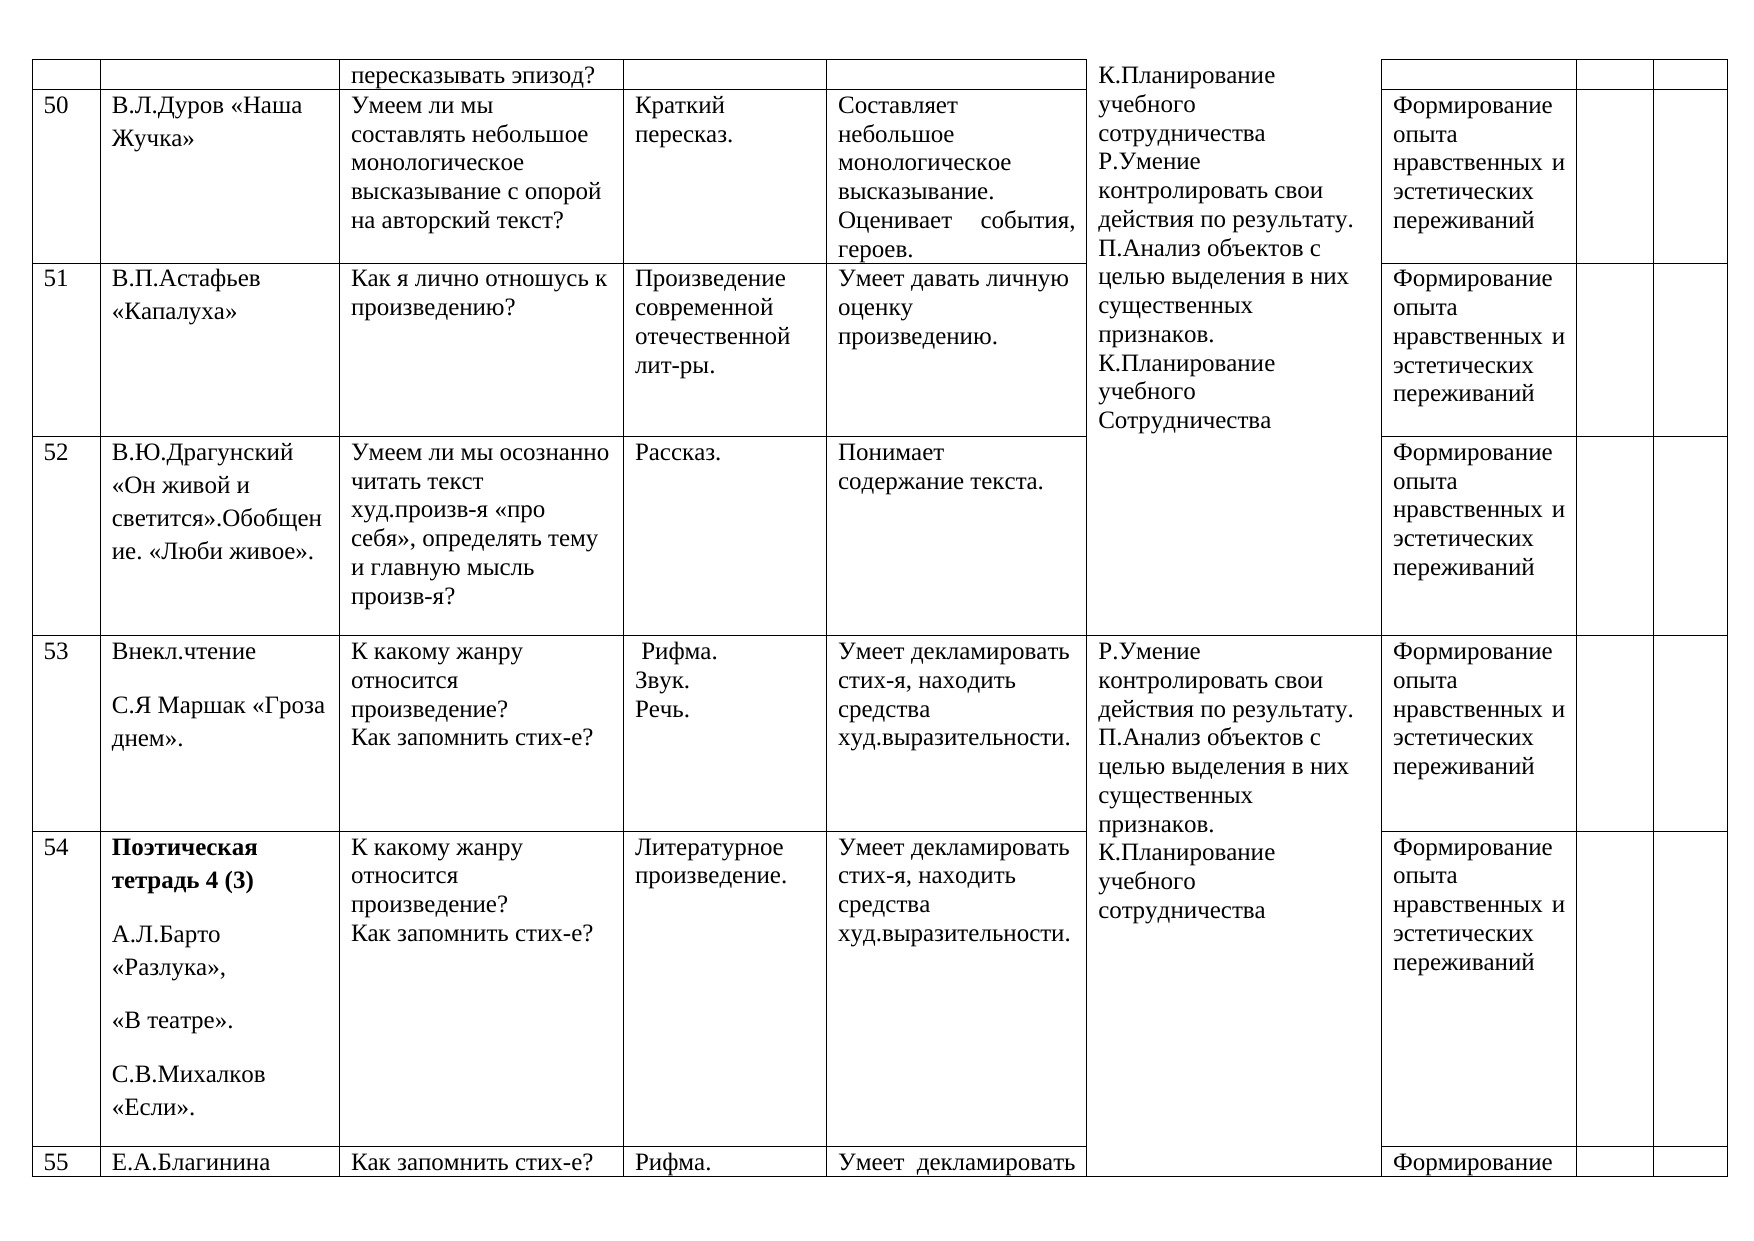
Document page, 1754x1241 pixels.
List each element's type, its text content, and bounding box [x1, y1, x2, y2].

table_cell К какому жанру относится произведение? Как запомнить стих-е? [340, 636, 623, 831]
table_cell Формирование опыта нравственных и эстетических переживаний [1382, 264, 1576, 436]
table_cell Умеем ли мы составлять небольшое монологическое высказывание с опорой на авторский текст? [340, 90, 623, 262]
table_cell Рассказ. [624, 437, 826, 635]
table_cell Внекл.чтение С.Я Маршак «Гроза днем». [101, 636, 339, 831]
table_cell [1577, 264, 1653, 436]
table_cell [1654, 437, 1727, 635]
table_cell [1577, 90, 1653, 262]
table_cell Р.Умение контролировать свои действия по результату. П.Анализ объектов с целью выделения в них существенных признаков. К.Планирование учебного сотрудничества [1087, 636, 1381, 1176]
table_cell 50 [33, 90, 100, 262]
table_cell К какому жанру относится произведение? Как запомнить стих-е? [340, 832, 623, 1146]
table_cell Произведение современной отечественной лит-ры. [624, 264, 826, 436]
table_cell Поэтическая тетрадь 4 (3) А.Л.Барто «Разлука», «В театре». С.В.Михалков «Если». [101, 832, 339, 1146]
table_cell [1654, 264, 1727, 436]
table_cell Краткий пересказ. [624, 90, 826, 262]
table_cell Умеем ли мы осознанно читать текст худ.произв-я «про себя», определять тему и главную мысль произв-я? [340, 437, 623, 635]
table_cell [101, 60, 339, 89]
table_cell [340, 60, 623, 89]
table_cell [1577, 636, 1653, 831]
table_cell В.Л.Дуров «Наша Жучка» [101, 90, 339, 262]
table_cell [1382, 1147, 1576, 1176]
table_cell Рифма. Звук. Речь. [624, 636, 826, 831]
table_cell [1654, 636, 1727, 831]
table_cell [1382, 60, 1576, 89]
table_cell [1382, 90, 1576, 262]
table_cell Понимает содержание текста. [827, 437, 1086, 635]
table_cell [1654, 90, 1727, 262]
table_cell Рифма. Звук. Речь. [624, 1147, 826, 1176]
table_cell 49 [33, 60, 100, 89]
table_cell В.П.Астафьев «Капалуха» [101, 264, 339, 436]
table_cell 55 [33, 1147, 100, 1176]
table_cell [1654, 60, 1727, 89]
table_cell 53 [33, 636, 100, 831]
table_cell 51 [33, 264, 100, 436]
table_cell Составляет небольшое монологическое высказывание. Оценивает события, героев. [827, 90, 1086, 262]
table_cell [101, 1147, 339, 1176]
table_cell Умеет декламировать стих-я, находить средства худ.выразительности. [827, 832, 1086, 1146]
table_cell [1577, 832, 1653, 1146]
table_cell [1382, 832, 1576, 1146]
table_cell Формирование опыта нравственных и эстетических переживаний [1382, 437, 1576, 635]
table_cell 52 [33, 437, 100, 635]
table_cell [1654, 1147, 1727, 1176]
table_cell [827, 1147, 1086, 1176]
table_cell Умеет декламировать стих-я, находить средства худ.выразительности. [827, 636, 1086, 831]
table_cell Умеет давать личную оценку произведению. [827, 264, 1086, 436]
table_cell [1577, 1147, 1653, 1176]
table_cell Формирование опыта нравственных и эстетических переживаний [1382, 636, 1576, 831]
table_cell Литературное произведение. [624, 832, 826, 1146]
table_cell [827, 60, 1086, 89]
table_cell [340, 1147, 623, 1176]
table_cell В.Ю.Драгунский «Он живой и светится».Обобщение. «Люби живое». [101, 437, 339, 635]
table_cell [624, 60, 826, 89]
table_cell [1577, 60, 1653, 89]
table_cell Как я лично отношусь к произведению? [340, 264, 623, 436]
table_cell [1577, 437, 1653, 635]
table_cell [1654, 832, 1727, 1146]
table_cell 54 [33, 832, 100, 1146]
